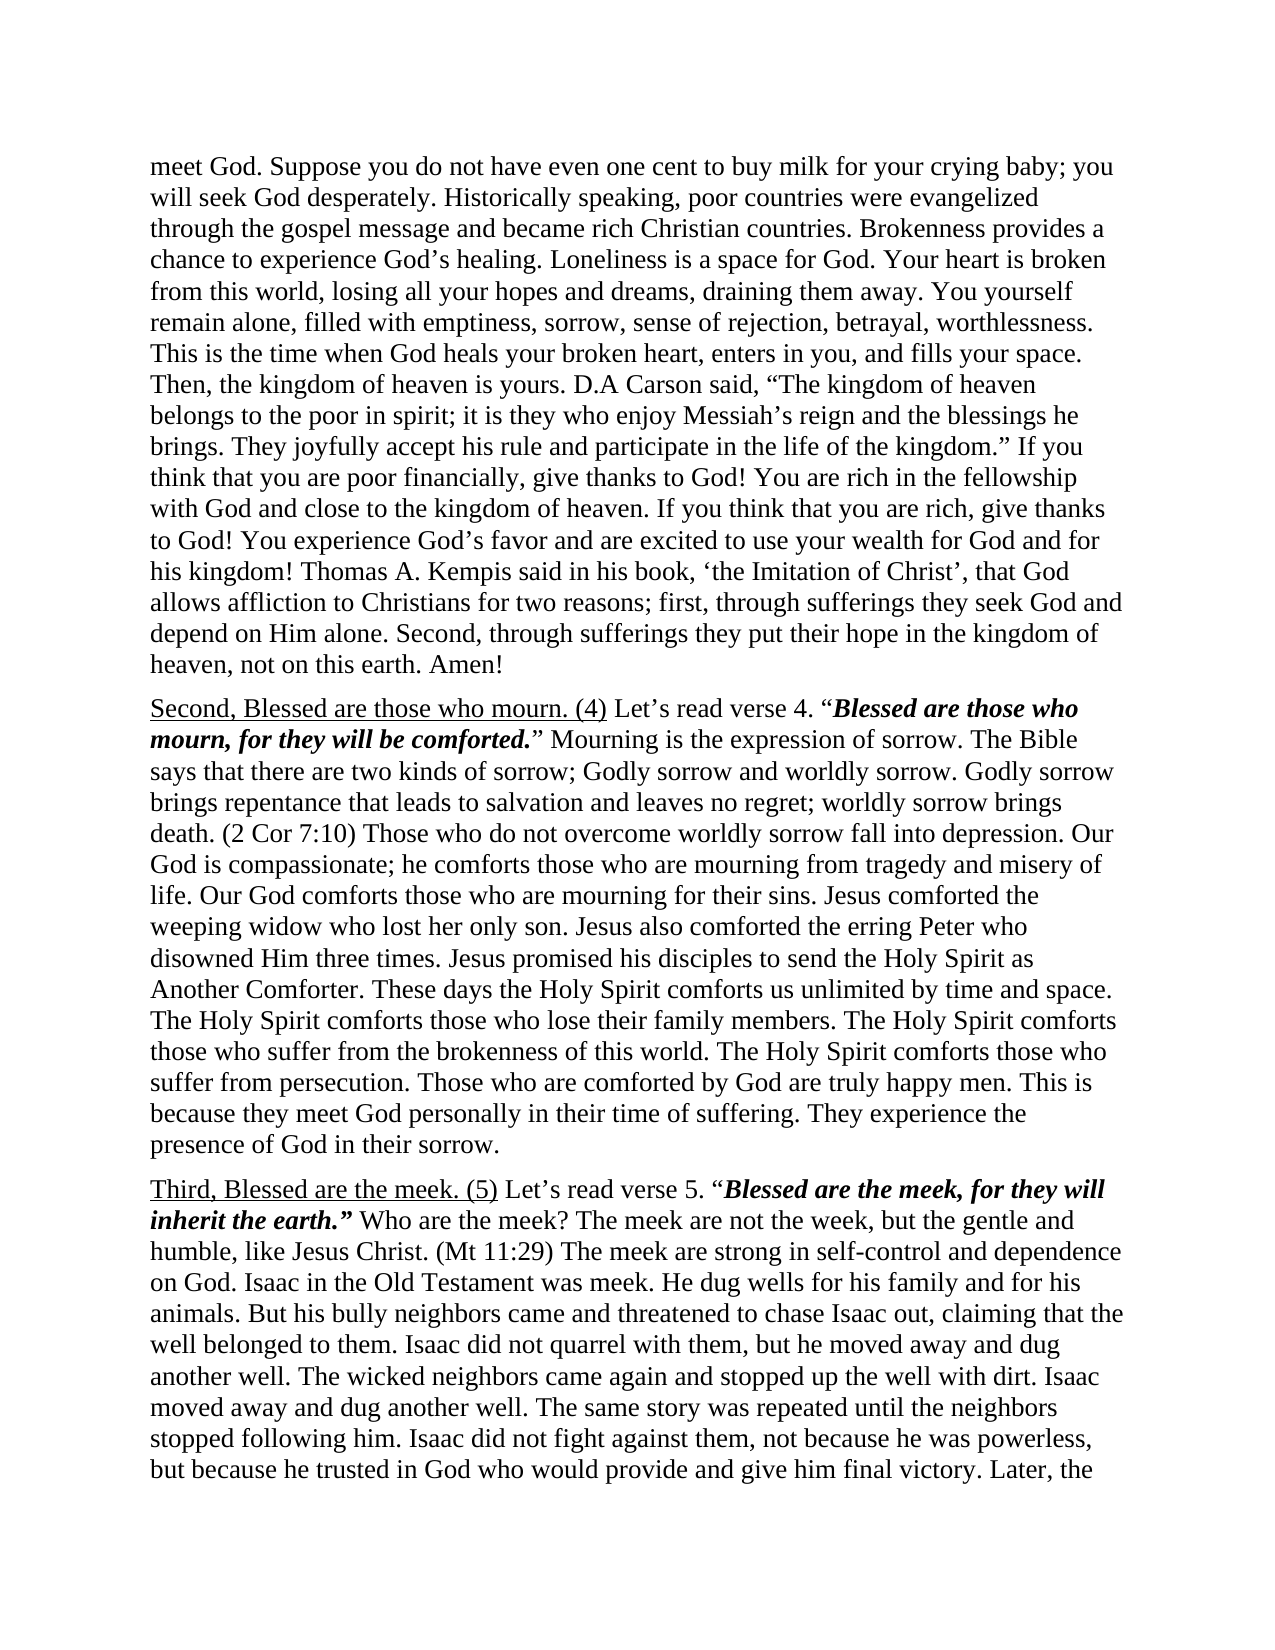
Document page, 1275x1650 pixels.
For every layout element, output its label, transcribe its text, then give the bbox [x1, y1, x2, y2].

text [150, 150, 1125, 679]
text Second, Blessed are those who mourn. (4) Let’s read verse 4. “Blessed are those who mourn, for they will be comforted.” Mourning is the expression of sorrow. The Bible says that there are two kinds of sorrow; Godly sorrow and worldly sorrow. Godly sorrow brings repentance that leads to salvation and leaves no regret; worldly sorrow brings death. (2 Cor 7:10) Those who do not overcome worldly sorrow fall into depression. Our God is compassionate; he comforts those who are mourning from tragedy and misery of life. Our God comforts those who are mourning for their sins. Jesus comforted the weeping widow who lost her only son. Jesus also comforted the erring Peter who disowned Him three times. Jesus promised his disciples to send the Holy Spirit as Another Comforter. These days the Holy Spirit comforts us unlimited by time and space. The Holy Spirit comforts those who lose their family members. The Holy Spirit comforts those who suffer from the brokenness of this world. The Holy Spirit comforts those who suffer from persecution. Those who are comforted by God are truly happy men. This is because they meet God personally in their time of suffering. They experience the presence of God in their sorrow. [150, 692, 1125, 1160]
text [150, 1173, 1125, 1484]
